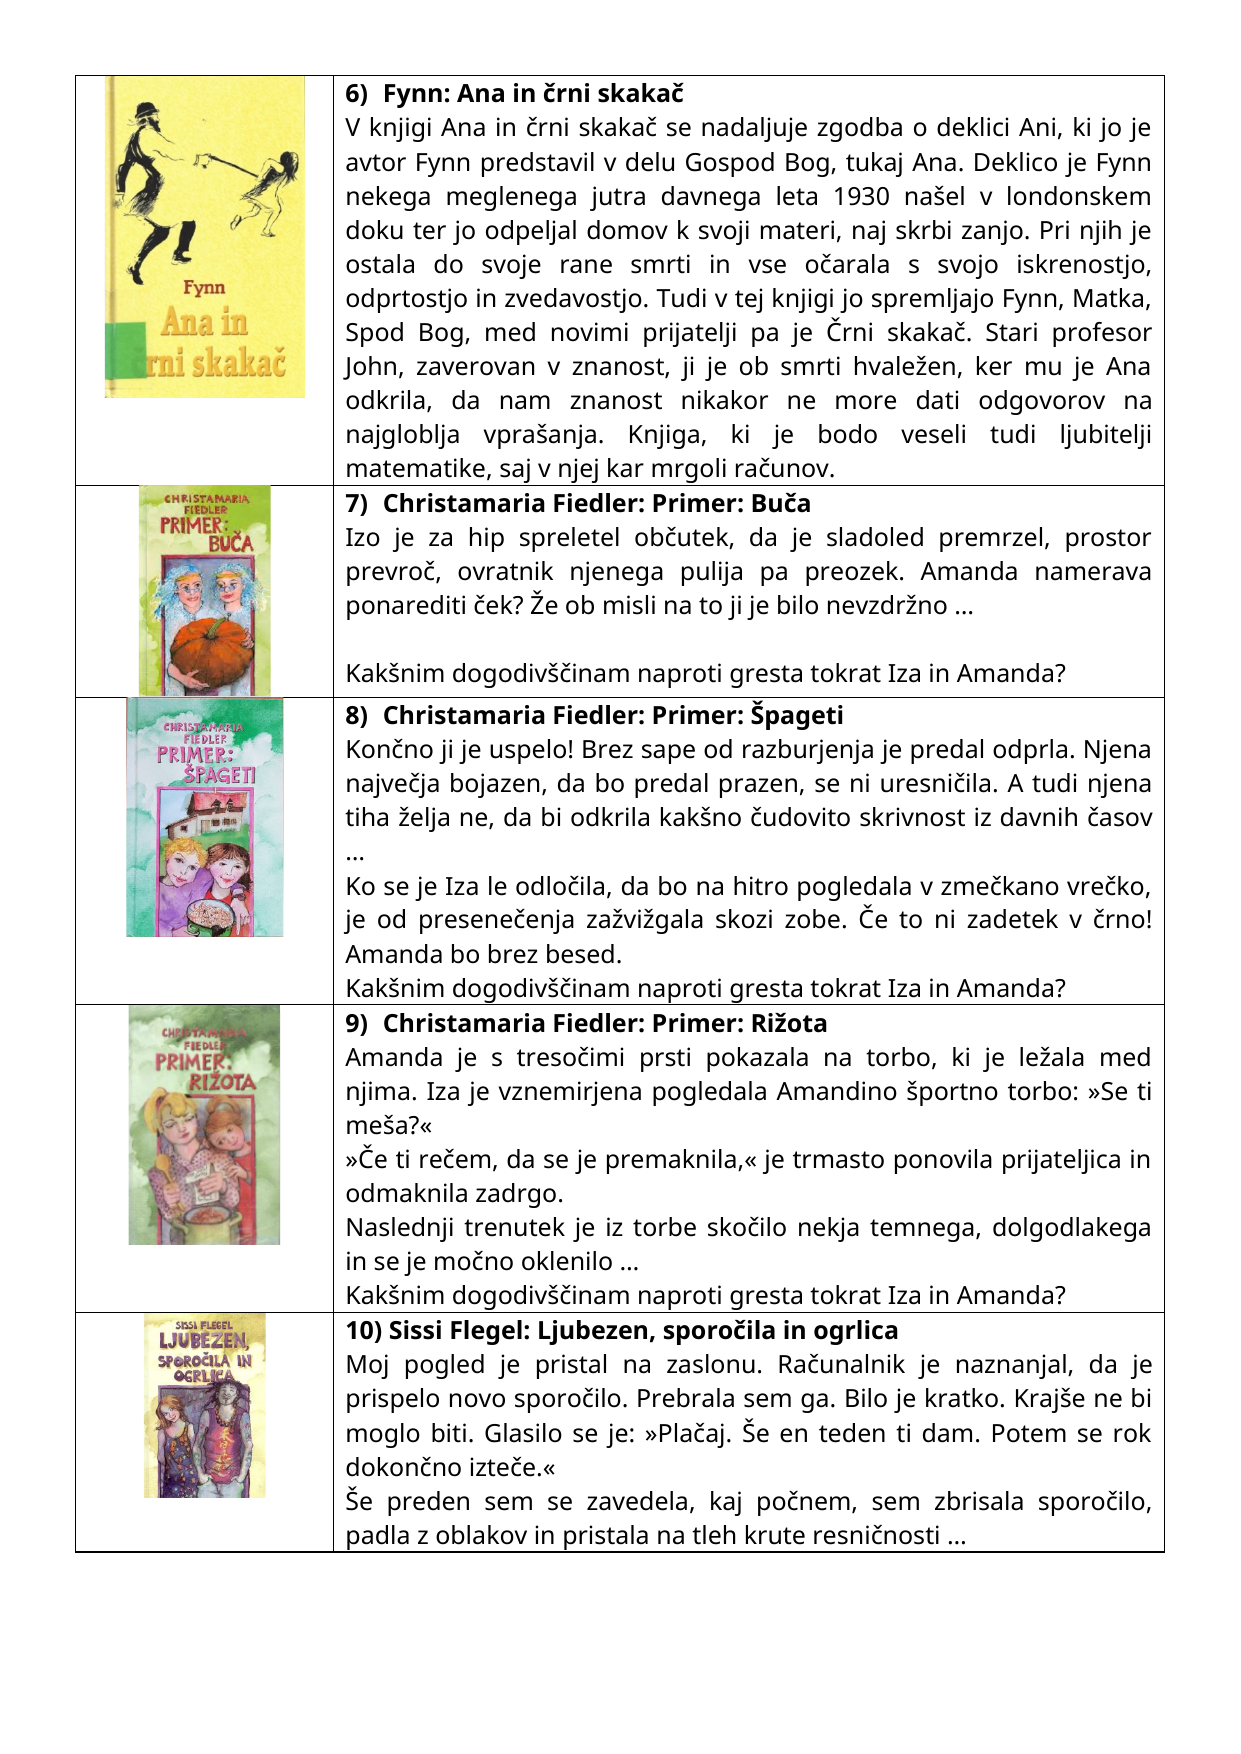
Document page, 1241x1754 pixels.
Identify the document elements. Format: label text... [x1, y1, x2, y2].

picture [104, 76, 305, 398]
table_cell Fynn: Ana in črni skakač V knjigi Ana in črni skakač se nadaljuje zgodba o deklici Ani, ki jo je avtor Fynn predstavil v delu Gospod Bog, tukaj Ana. Deklico je Fynn nekega meglenega jutra davnega leta 1930 našel v londonskem doku ter jo odpeljal domov k svoji materi, naj skrbi zanjo. Pri njih je ostala do svoje rane smrti in vse očarala s svojo iskrenostjo, odprtostjo in zvedavostjo. Tudi v tej knjigi jo spremljajo Fynn, Matka, Spod Bog, med novimi prijatelji pa je Črni skakač. Stari profesor John, zaverovan v znanost, ji je ob smrti hvaležen, ker mu je Ana odkrila, da nam znanost nikakor ne more dati odgovorov na najgloblja vprašanja. Knjiga, ki je bodo veseli tudi ljubitelji matematike, saj v njej kar mrgoli računov. [334, 76, 1164, 485]
table_cell [76, 76, 333, 485]
picture [128, 1005, 281, 1245]
picture [143, 1313, 266, 1498]
table_cell 10) Sissi Flegel: Ljubezen, sporočila in ogrlica Moj pogled je pristal na zaslonu. Računalnik je naznanjal, da je prispelo novo sporočilo. Prebrala sem ga. Bilo je kratko. Krajše ne bi moglo biti. Glasilo se je: »Plačaj. Še en teden ti dam. Potem se rok dokončno izteče.« Še preden sem se zavedela, kaj počnem, sem zbrisala sporočilo, padla z oblakov in pristala na tleh krute resničnosti … [334, 1313, 1164, 1551]
table_cell [76, 1313, 333, 1551]
table_cell Christamaria Fiedler: Primer: Špageti Končno ji je uspelo! Brez sape od razburjenja je predal odprla. Njena največja bojazen, da bo predal prazen, se ni uresničila. A tudi njena tiha želja ne, da bi odkrila kakšno čudovito skrivnost iz davnih časov … Ko se je Iza le odločila, da bo na hitro pogledala v zmečkano vrečko, je od presenečenja zažvižgala skozi zobe. Če to ni zadetek v črno! Amanda bo brez besed. Kakšnim dogodivščinam naproti gresta tokrat Iza in Amanda? [334, 698, 1164, 1004]
table_cell Christamaria Fiedler: Primer: Buča Izo je za hip spreletel občutek, da je sladoled premrzel, prostor prevroč, ovratnik njenega pulija pa preozek. Amanda namerava ponarediti ček? Že ob misli na to ji je bilo nevzdržno … Kakšnim dogodivščinam naproti gresta tokrat Iza in Amanda? [334, 486, 1164, 697]
table_cell [271, 486, 333, 697]
table_cell [76, 698, 333, 1004]
table_cell Christamaria Fiedler: Primer: Rižota Amanda je s tresočimi prsti pokazala na torbo, ki je ležala med njima. Iza je vznemirjena pogledala Amandino športno torbo: »Se ti meša?« »Če ti rečem, da se je premaknila,« je trmasto ponovila prijateljica in odmaknila zadrgo. Naslednji trenutek je iz torbe skočilo nekja temnega, dolgodlakega in se je močno oklenilo … Kakšnim dogodivščinam naproti gresta tokrat Iza in Amanda? [334, 1005, 1164, 1312]
table_cell [76, 486, 138, 697]
table_cell [76, 1005, 333, 1312]
picture [126, 485, 284, 937]
